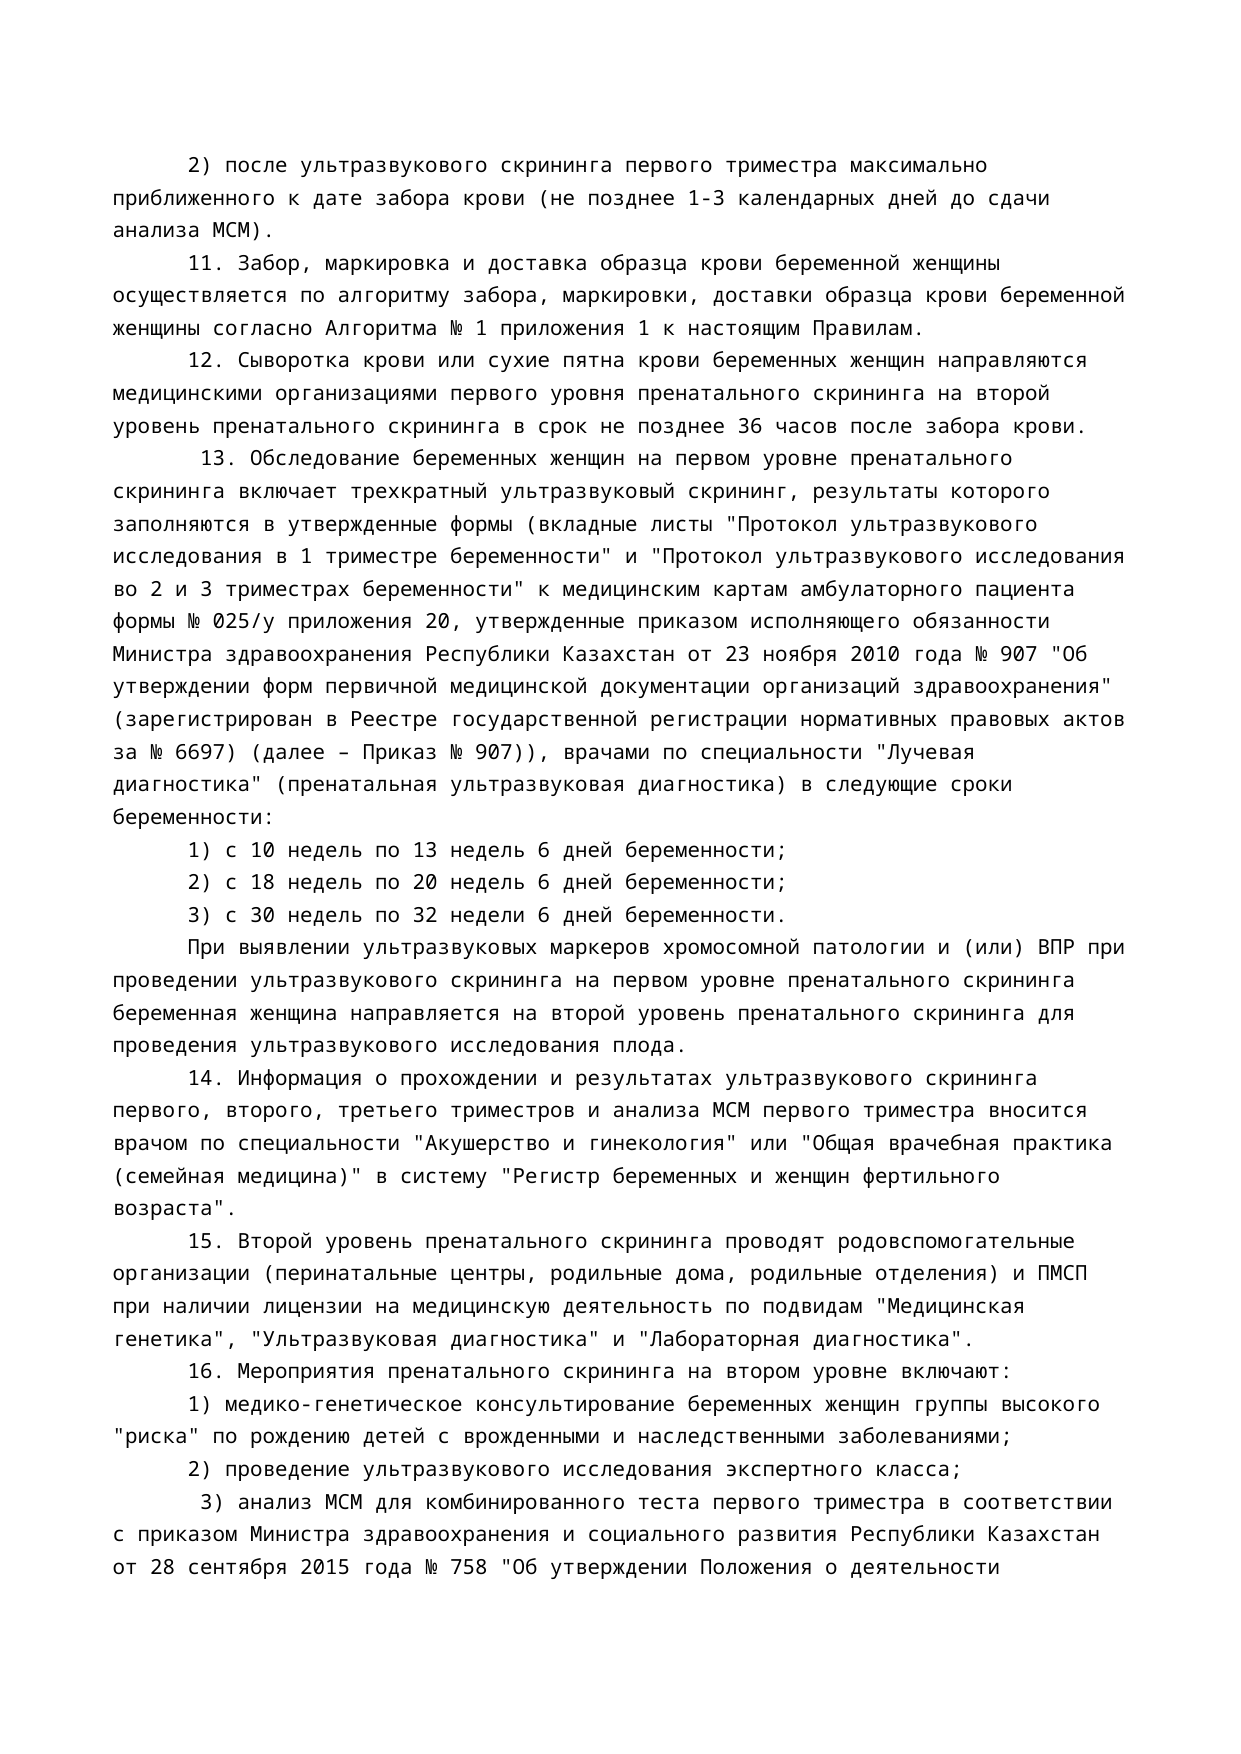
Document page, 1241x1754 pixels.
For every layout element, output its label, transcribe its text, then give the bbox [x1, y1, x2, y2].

text 2) проведение ультразвукового исследования экспертного класса; [112, 1454, 1128, 1483]
text 16. Мероприятия пренатального скрининга на втором уровне включают: [112, 1356, 1128, 1385]
text 15. Второй уровень пренатального скрининга проводят родовспомогательные организации (перинатальные центры, родильные дома, родильные отделения) и ПМСП при наличии лицензии на медицинскую деятельность по подвидам "Медицинская генетика", "Ультразвуковая диагностика" и "Лабораторная диагностика". [112, 1226, 1128, 1352]
text 2) с 18 недель по 20 недель 6 дней беременности; [112, 867, 1128, 896]
text 2) после ультразвукового скрининга первого триместра максимально приближенного к дате забора крови (не позднее 1-3 календарных дней до сдачи анализа МСМ). [112, 150, 1128, 244]
text При выявлении ультразвуковых маркеров хромосомной патологии и (или) ВПР при проведении ультразвукового скрининга на первом уровне пренатального скрининга беременная женщина направляется на второй уровень пренатального скрининга для проведения ультразвукового исследования плода. [112, 932, 1128, 1059]
text 1) медико-генетическое консультирование беременных женщин группы высокого "риска" по рождению детей с врожденными и наследственными заболеваниями; [112, 1389, 1128, 1450]
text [112, 1487, 1128, 1580]
text 12. Сыворотка крови или сухие пятна крови беременных женщин направляются медицинскими организациями первого уровня пренатального скрининга на второй уровень пренатального скрининга в срок не позднее 36 часов после забора крови. [112, 346, 1128, 439]
text 14. Информация о прохождении и результатах ультразвукового скрининга первого, второго, третьего триместров и анализа МСМ первого триместра вносится врачом по специальности "Акушерство и гинекология" или "Общая врачебная практика (семейная медицина)" в систему "Регистр беременных и женщин фертильного возраста". [112, 1063, 1128, 1222]
text 3) с 30 недель по 32 недели 6 дней беременности. [112, 900, 1128, 928]
text 1) с 10 недель по 13 недель 6 дней беременности; [112, 835, 1128, 863]
text 13. Обследование беременных женщин на первом уровне пренатального скрининга включает трехкратный ультразвуковый скрининг, результаты которого заполняются в утвержденные формы (вкладные листы "Протокол ультразвукового исследования в 1 триместре беременности" и "Протокол ультразвукового исследования во 2 и 3 триместрах беременности" к медицинским картам амбулаторного пациента формы № 025/у приложения 20, утвержденные приказом исполняющего обязанности Министра здравоохранения Республики Казахстан от 23 ноября 2010 года № 907 "Об утверждении форм первичной медицинской документации организаций здравоохранения" (зарегистрирован в Реестре государственной регистрации нормативных правовых актов за № 6697) (далее – Приказ № 907)), врачами по специальности "Лучевая диагностика" (пренатальная ультразвуковая диагностика) в следующие сроки беременности: [112, 443, 1128, 831]
text 11. Забор, маркировка и доставка образца крови беременной женщины осуществляется по алгоритму забора, маркировки, доставки образца крови беременной женщины согласно Алгоритма № 1 приложения 1 к настоящим Правилам. [112, 248, 1128, 341]
